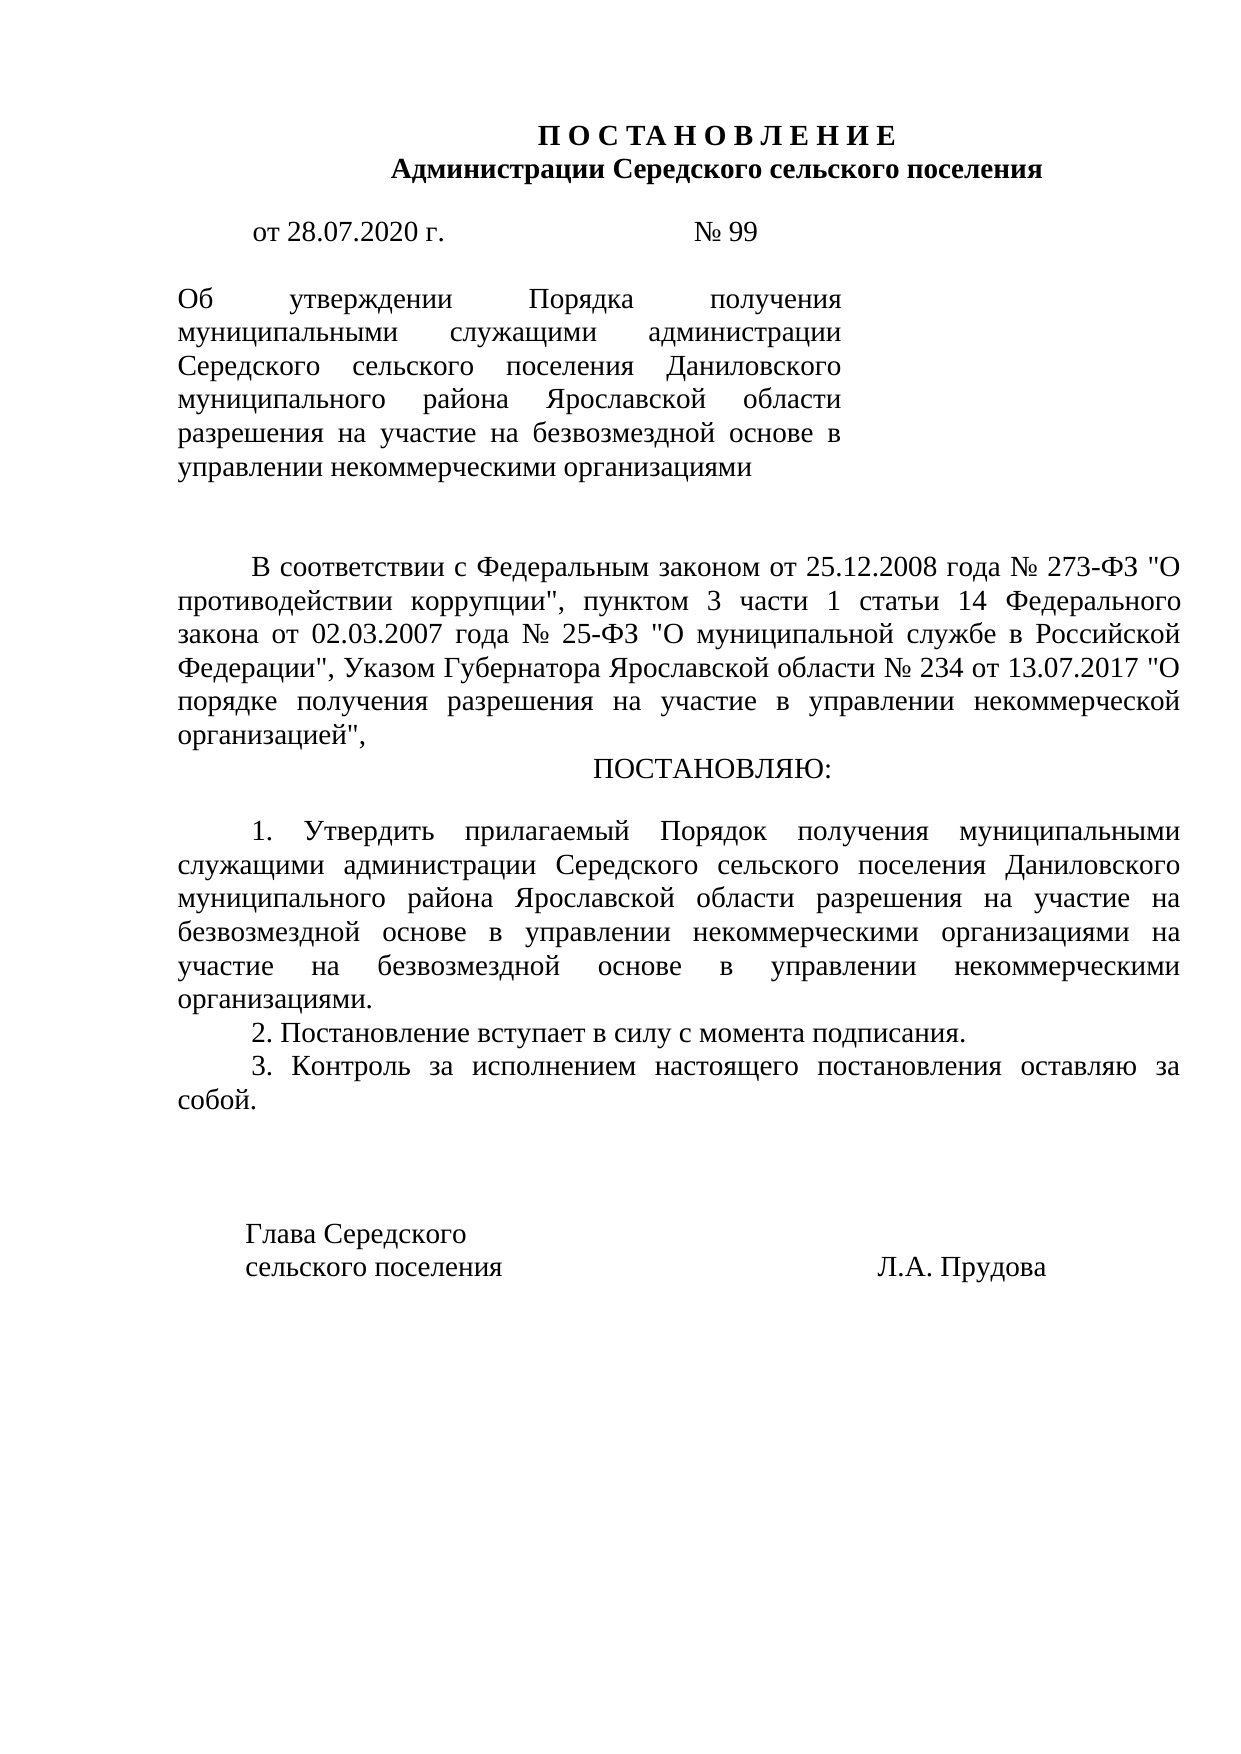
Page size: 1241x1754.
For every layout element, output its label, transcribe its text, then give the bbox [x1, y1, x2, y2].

text 3. Контроль за исполнением настоящего постановления оставляю за собой. [177, 1048, 1181, 1115]
text Глава Середского [170, 1216, 1181, 1249]
text 1. Утвердить прилагаемый Порядок получения муниципальными служащими администрации Середского сельского поселения Даниловского муниципального района Ярославской области разрешения на участие на безвозмездной основе в управлении некоммерческими организациями на участие на безвозмездной основе в управлении некоммерческими организациями. [177, 813, 1181, 1015]
text В соответствии с Федеральным законом от 25.12.2008 года № 273-ФЗ "О противодействии коррупции", пунктом 3 части 1 статьи 14 Федерального закона от 02.03.2007 года № 25-ФЗ "О муниципальной службе в Российской Федерации", Указом Губернатора Ярославской области № 234 от 13.07.2017 "О порядке получения разрешения на участие в управлении некоммерческой организацией", [177, 549, 1181, 751]
text сельского поселения Л.А. Прудова [170, 1249, 1181, 1283]
text П О С ТА Н О В Л Е Н И Е [177, 118, 1181, 152]
text 2. Постановление вступает в силу с момента подписания. [177, 1015, 1181, 1048]
text Администрации Середского сельского поселения [177, 152, 1181, 185]
text от 28.07.2020 г. № 99 [177, 214, 1181, 247]
text ПОСТАНОВЛЯЮ: [177, 751, 1181, 813]
text Об утверждении Порядка получения муниципальными служащими администрации Середского сельского поселения Даниловского муниципального района Ярославской области разрешения на участие на безвозмездной основе в управлении некоммерческими организациями [177, 281, 842, 482]
